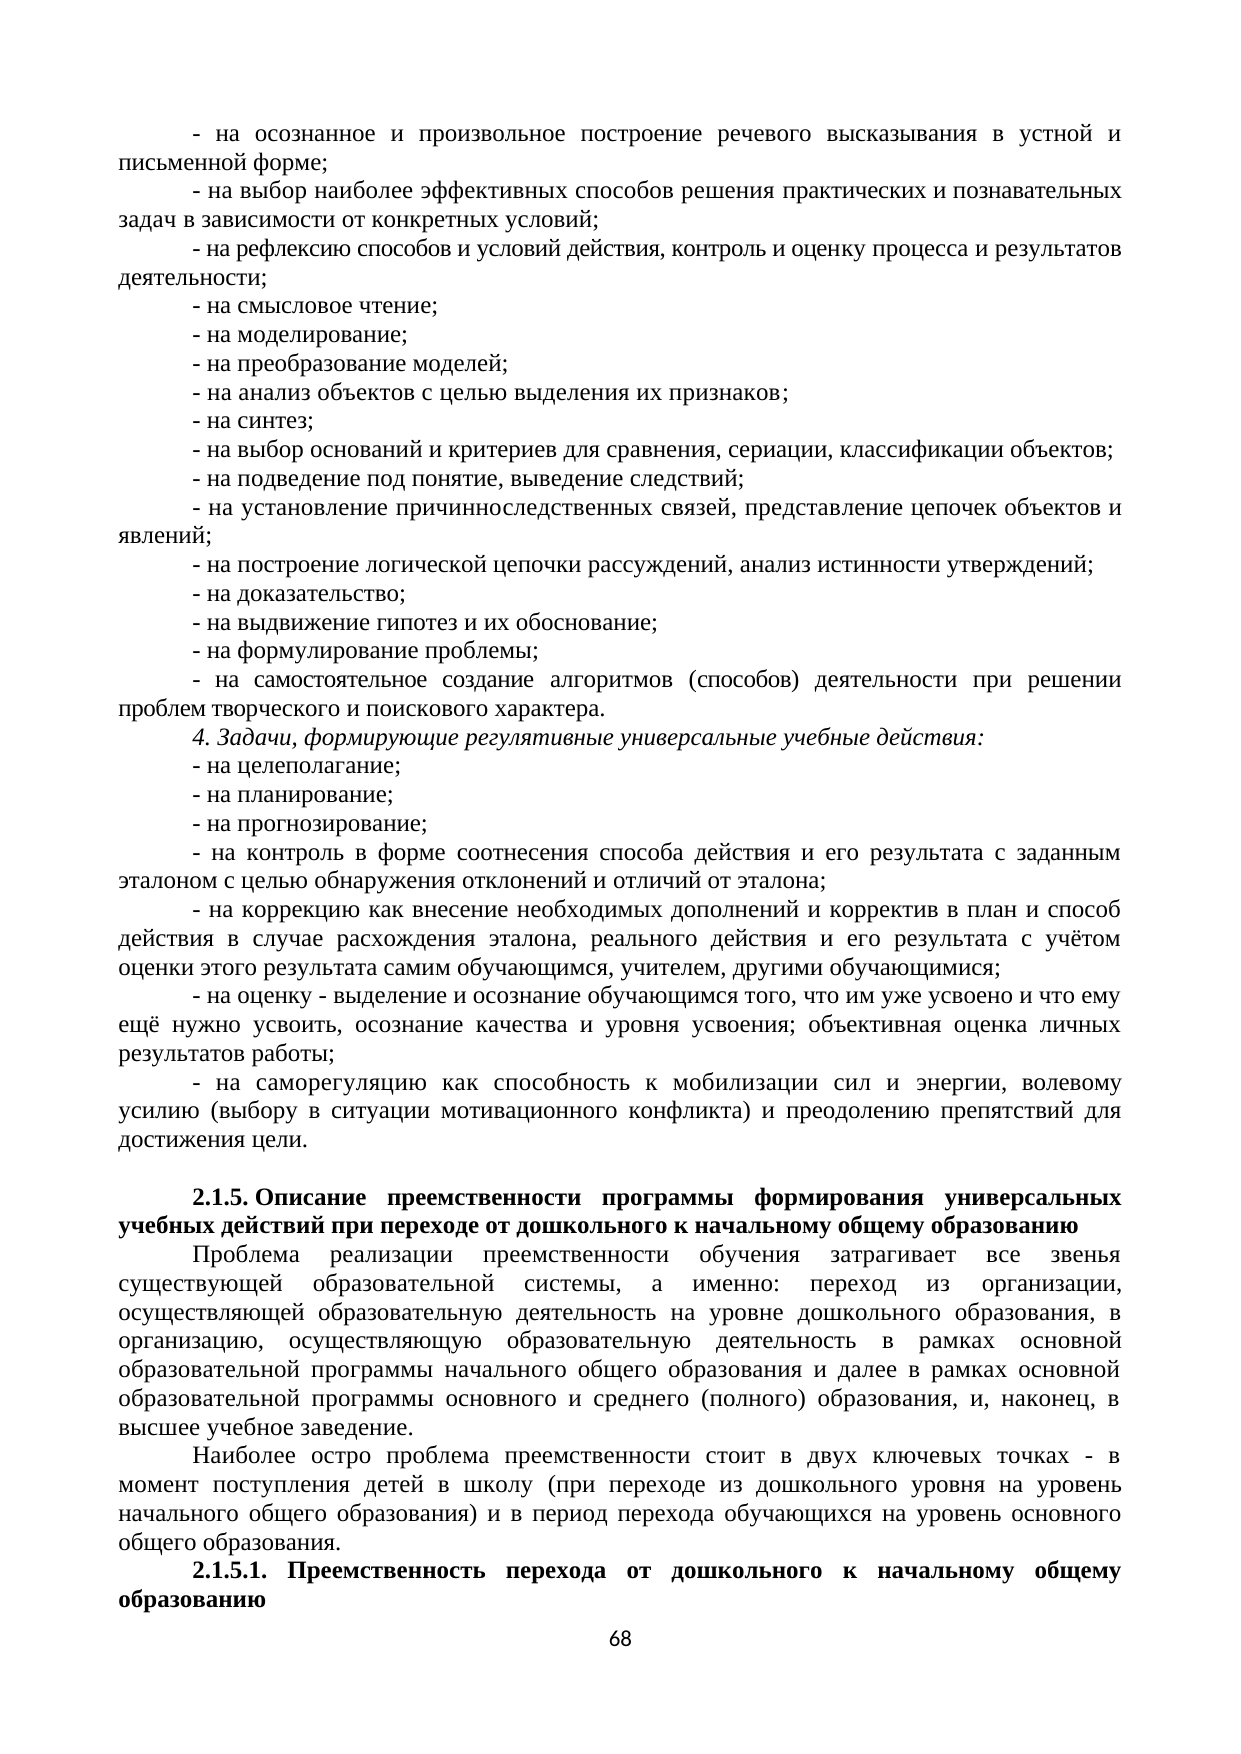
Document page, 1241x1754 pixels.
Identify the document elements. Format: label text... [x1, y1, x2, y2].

text - на построение логической цепочки рассуждений, анализ истинности утверждений; [118, 549, 1122, 578]
text - на контроль в форме соотнесения способа действия и его результата с заданным эталоном с целью обнаружения отклонений и отличий от эталона; [118, 837, 1122, 894]
text - на подведение под понятие, выведение следствий; [118, 463, 1122, 492]
text - на планирование; [118, 779, 1122, 808]
text - на рефлексию способов и условий действия, контроль и оценку процесса и результатов деятельности; [118, 233, 1122, 291]
text - на саморегуляцию как способность к мобилизации сил и энергии, волевому усилию (выбору в ситуации мотивационного конфликта) и преодолению препятствий для достижения цели. [118, 1067, 1122, 1153]
text - на осознанное и произвольное построение речевого высказывания в устной и письменной форме; [118, 118, 1122, 176]
text 2.1.5.1. Преемственность перехода от дошкольного к начальному общему образованию [118, 1556, 1122, 1613]
text 4. Задачи, формирующие регулятивные универсальные учебные действия: [118, 722, 1122, 751]
text - на смысловое чтение; [118, 291, 1122, 319]
text - на целеполагание; [118, 751, 1122, 779]
text - на доказательство; [118, 578, 1122, 607]
text - на коррекцию как внесение необходимых дополнений и корректив в план и способ действия в случае расхождения эталона, реального действия и его результата с учётом оценки этого результата самим обучающимся, учителем, другими обучающимися; [118, 894, 1122, 981]
text - на выдвижение гипотез и их обоснование; [118, 607, 1122, 636]
text - на синтез; [118, 406, 1122, 434]
text - на прогнозирование; [118, 808, 1122, 837]
text - на моделирование; [118, 319, 1122, 348]
text Наиболее остро проблема преемственности стоит в двух ключевых точках - в момент поступления детей в школу (при переходе из дошкольного уровня на уровень начального общего образования) и в период перехода обучающихся на уровень основного общего образования. [118, 1441, 1122, 1556]
text - на оценку - выделение и осознание обучающимся того, что им уже усвоено и что ему ещё нужно усвоить, осознание качества и уровня усвоения; объективная оценка личных результатов работы; [118, 981, 1122, 1067]
text - на выбор оснований и критериев для сравнения, сериации, классификации объектов; [118, 434, 1122, 463]
text - на самостоятельное создание алгоритмов (способов) деятельности при решении проблем творческого и поискового характера. [118, 664, 1122, 722]
text 2.1.5. Описание преемственности программы формирования универсальных учебных действий при переходе от дошкольного к начальному общему образованию [118, 1182, 1122, 1239]
text - на установление причинно­следственных связей, представление цепочек объектов и явлений; [118, 492, 1122, 549]
text - на формулирование проблемы; [118, 636, 1122, 664]
text Проблема реализации преемственности обучения затрагивает все звенья существующей образовательной системы, а именно: переход из организации, осуществляющей образовательную деятельность на уровне дошкольного образования, в организацию, осуществляющую образовательную деятельность в рамках основной образовательной программы начального общего образования и далее в рамках основной образовательной программы основного и среднего (полного) образования, и, наконец, в высшее учебное заведение. [118, 1239, 1122, 1441]
text - на выбор наиболее эффективных способов решения практических и познавательных задач в зависимости от конкретных условий; [118, 176, 1122, 233]
text - на анализ объектов с целью выделения их признаков; [118, 377, 1122, 406]
text - на преобразование моделей; [118, 348, 1122, 377]
